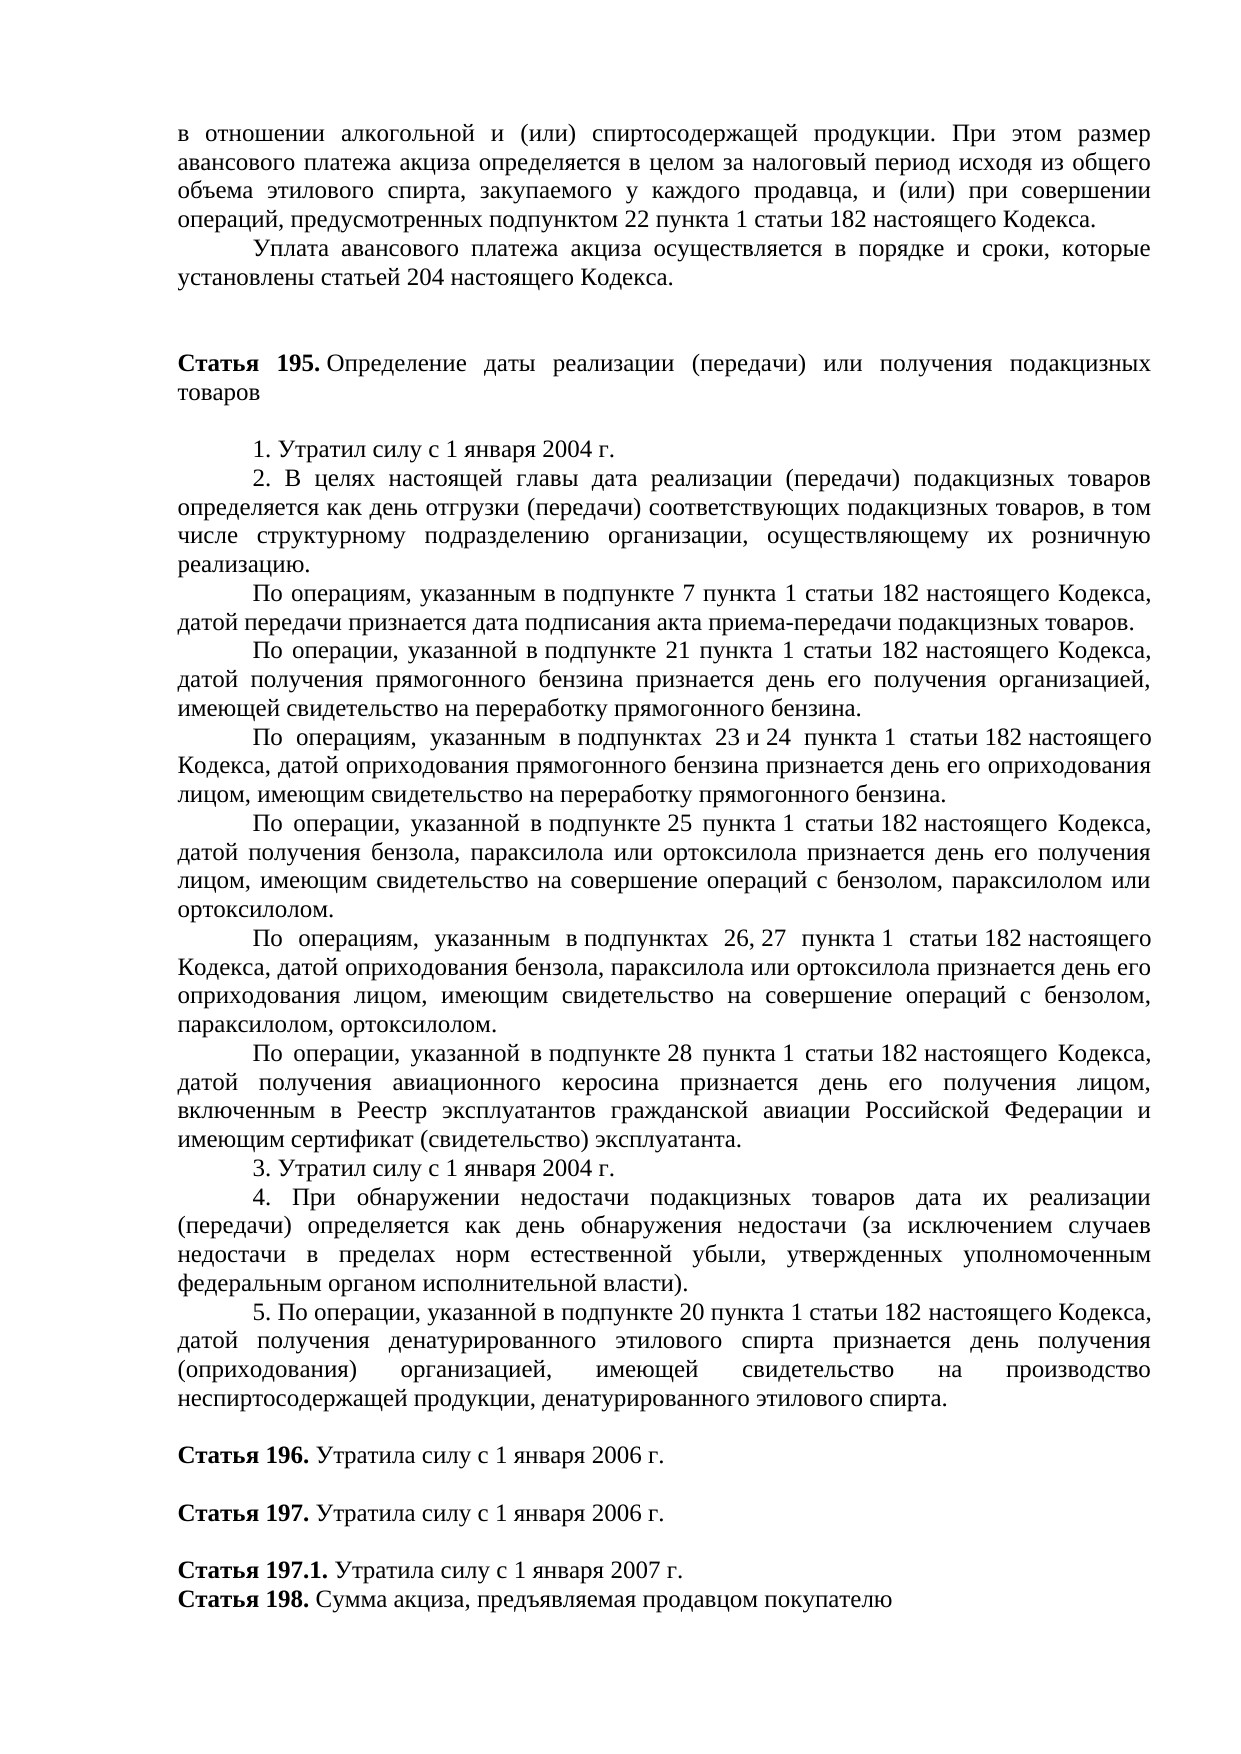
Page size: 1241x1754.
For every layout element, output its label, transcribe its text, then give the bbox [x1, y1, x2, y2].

text Статья 198. Сумма акциза, предъявляемая продавцом покупателю [177, 1584, 1152, 1613]
text 1. Утратил силу с 1 января 2004 г. [177, 434, 1152, 463]
text Уплата авансового платежа акциза осуществляется в порядке и сроки, которые установлены статьей 204 настоящего Кодекса. [177, 233, 1152, 291]
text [177, 118, 1152, 233]
text По операции, указанной в подпункте 28 пункта 1 статьи 182 настоящего Кодекса, датой получения авиационного керосина признается день его получения лицом, включенным в Реестр эксплуатантов гражданской авиации Российской Федерации и имеющим сертификат (свидетельство) эксплуатанта. [177, 1038, 1152, 1153]
text По операции, указанной в подпункте 21 пункта 1 статьи 182 настоящего Кодекса, датой получения прямогонного бензина признается день его получения организацией, имеющей свидетельство на переработку прямогонного бензина. [177, 636, 1152, 722]
text По операциям, указанным в подпунктах 23 и 24 пункта 1 статьи 182 настоящего Кодекса, датой оприходования прямогонного бензина признается день его оприходования лицом, имеющим свидетельство на переработку прямогонного бензина. [177, 722, 1152, 808]
text Статья 195. Определение даты реализации (передачи) или получения подакцизных товаров [177, 348, 1152, 406]
text По операциям, указанным в подпункте 7 пункта 1 статьи 182 настоящего Кодекса, датой передачи признается дата подписания акта приема-передачи подакцизных товаров. [177, 578, 1152, 636]
text По операциям, указанным в подпунктах 26, 27 пункта 1 статьи 182 настоящего Кодекса, датой оприходования бензола, параксилола или ортоксилола признается день его оприходования лицом, имеющим свидетельство на совершение операций с бензолом, параксилолом, ортоксилолом. [177, 923, 1152, 1038]
text 4. При обнаружении недостачи подакцизных товаров дата их реализации (передачи) определяется как день обнаружения недостачи (за исключением случаев недостачи в пределах норм естественной убыли, утвержденных уполномоченным федеральным органом исполнительной власти). [177, 1182, 1152, 1297]
text 3. Утратил силу с 1 января 2004 г. [177, 1153, 1152, 1182]
text По операции, указанной в подпункте 25 пункта 1 статьи 182 настоящего Кодекса, датой получения бензола, параксилола или ортоксилола признается день его получения лицом, имеющим свидетельство на совершение операций с бензолом, параксилолом или ортоксилолом. [177, 808, 1152, 923]
text Статья 196. Утратила силу с 1 января 2006 г. [177, 1441, 1152, 1469]
text 2. В целях настоящей главы дата реализации (передачи) подакцизных товаров определяется как день отгрузки (передачи) соответствующих подакцизных товаров, в том числе структурному подразделению организации, осуществляющему их розничную реализацию. [177, 463, 1152, 578]
text Статья 197. Утратила силу с 1 января 2006 г. [177, 1498, 1152, 1527]
text 5. По операции, указанной в подпункте 20 пункта 1 статьи 182 настоящего Кодекса, датой получения денатурированного этилового спирта признается день получения (оприходования) организацией, имеющей свидетельство на производство неспиртосодержащей продукции, денатурированного этилового спирта. [177, 1297, 1152, 1412]
text Статья 197.1. Утратила силу с 1 января 2007 г. [177, 1556, 1152, 1584]
